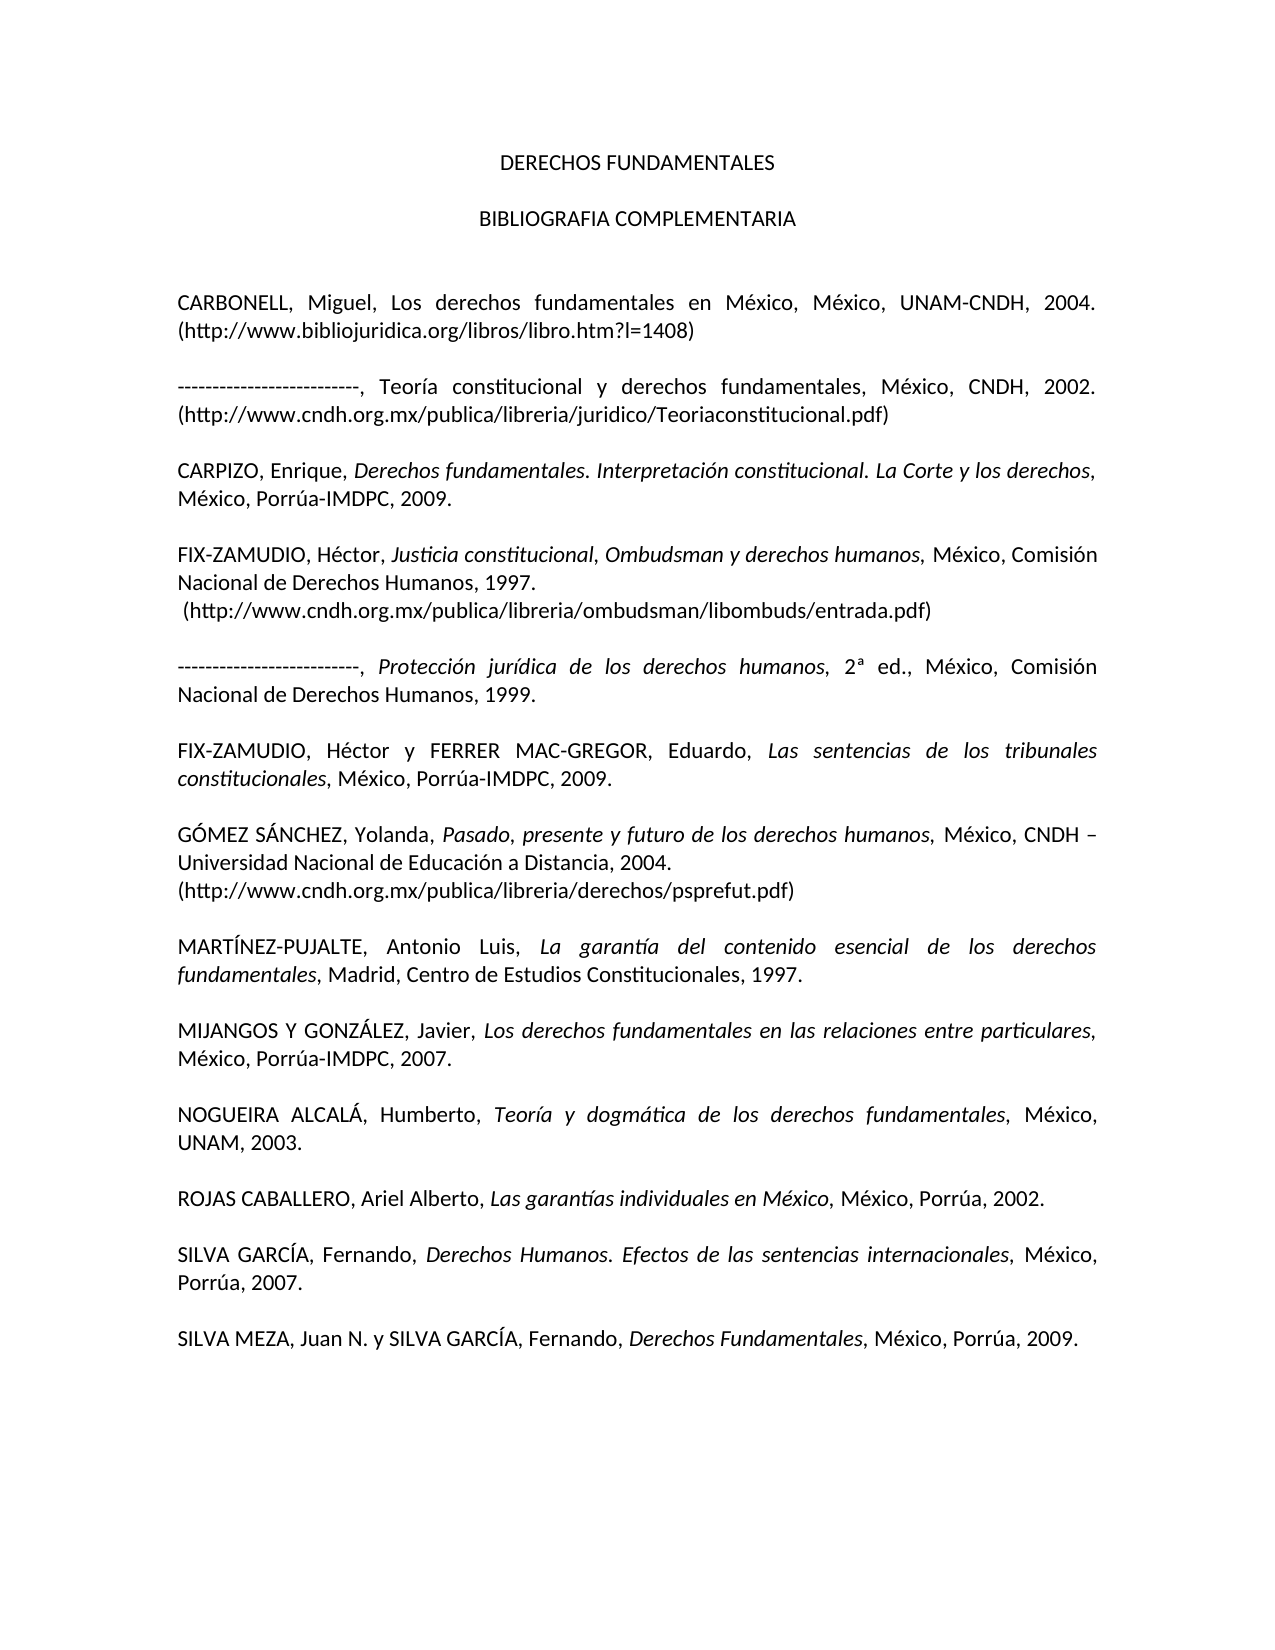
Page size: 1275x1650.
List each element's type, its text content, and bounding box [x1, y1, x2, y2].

text FIX-ZAMUDIO, Héctor y FERRER MAC-GREGOR, Eduardo, Las sentencias de los tribunales constitucionales, México, Porrúa-IMDPC, 2009. [177, 736, 1098, 792]
text GÓMEZ SÁNCHEZ, Yolanda, Pasado, presente y futuro de los derechos humanos, México, CNDH – Universidad Nacional de Educación a Distancia, 2004. [177, 820, 1098, 876]
text --------------------------, Protección jurídica de los derechos humanos, 2ª ed., México, Comisión Nacional de Derechos Humanos, 1999. [177, 652, 1098, 708]
text --------------------------, Teoría constitucional y derechos fundamentales, México, CNDH, 2002. (http://www.cndh.org.mx/publica/libreria/juridico/Teoriaconstitucional.pdf) [177, 372, 1098, 428]
text NOGUEIRA ALCALÁ, Humberto, Teoría y dogmática de los derechos fundamentales, México, UNAM, 2003. [177, 1100, 1098, 1156]
text CARPIZO, Enrique, Derechos fundamentales. Interpretación constitucional. La Corte y los derechos, México, Porrúa-IMDPC, 2009. [177, 456, 1098, 512]
text BIBLIOGRAFIA COMPLEMENTARIA [177, 204, 1098, 232]
text DERECHOS FUNDAMENTALES [177, 148, 1098, 176]
text MARTÍNEZ-PUJALTE, Antonio Luis, La garantía del contenido esencial de los derechos fundamentales, Madrid, Centro de Estudios Constitucionales, 1997. [177, 932, 1098, 988]
text MIJANGOS Y GONZÁLEZ, Javier, Los derechos fundamentales en las relaciones entre particulares, México, Porrúa-IMDPC, 2007. [177, 1016, 1098, 1072]
text SILVA GARCÍA, Fernando, Derechos Humanos. Efectos de las sentencias internacionales, México, Porrúa, 2007. [177, 1240, 1098, 1296]
text FIX-ZAMUDIO, Héctor, Justicia constitucional, Ombudsman y derechos humanos, México, Comisión Nacional de Derechos Humanos, 1997. [177, 540, 1098, 596]
text (http://www.cndh.org.mx/publica/libreria/derechos/psprefut.pdf) [177, 876, 1098, 904]
text CARBONELL, Miguel, Los derechos fundamentales en México, México, UNAM-CNDH, 2004. (http://www.bibliojuridica.org/libros/libro.htm?l=1408) [177, 288, 1098, 344]
text ROJAS CABALLERO, Ariel Alberto, Las garantías individuales en México, México, Porrúa, 2002. [177, 1184, 1098, 1212]
text (http://www.cndh.org.mx/publica/libreria/ombudsman/libombuds/entrada.pdf) [177, 596, 1098, 624]
text SILVA MEZA, Juan N. y SILVA GARCÍA, Fernando, Derechos Fundamentales, México, Porrúa, 2009. [177, 1324, 1098, 1352]
